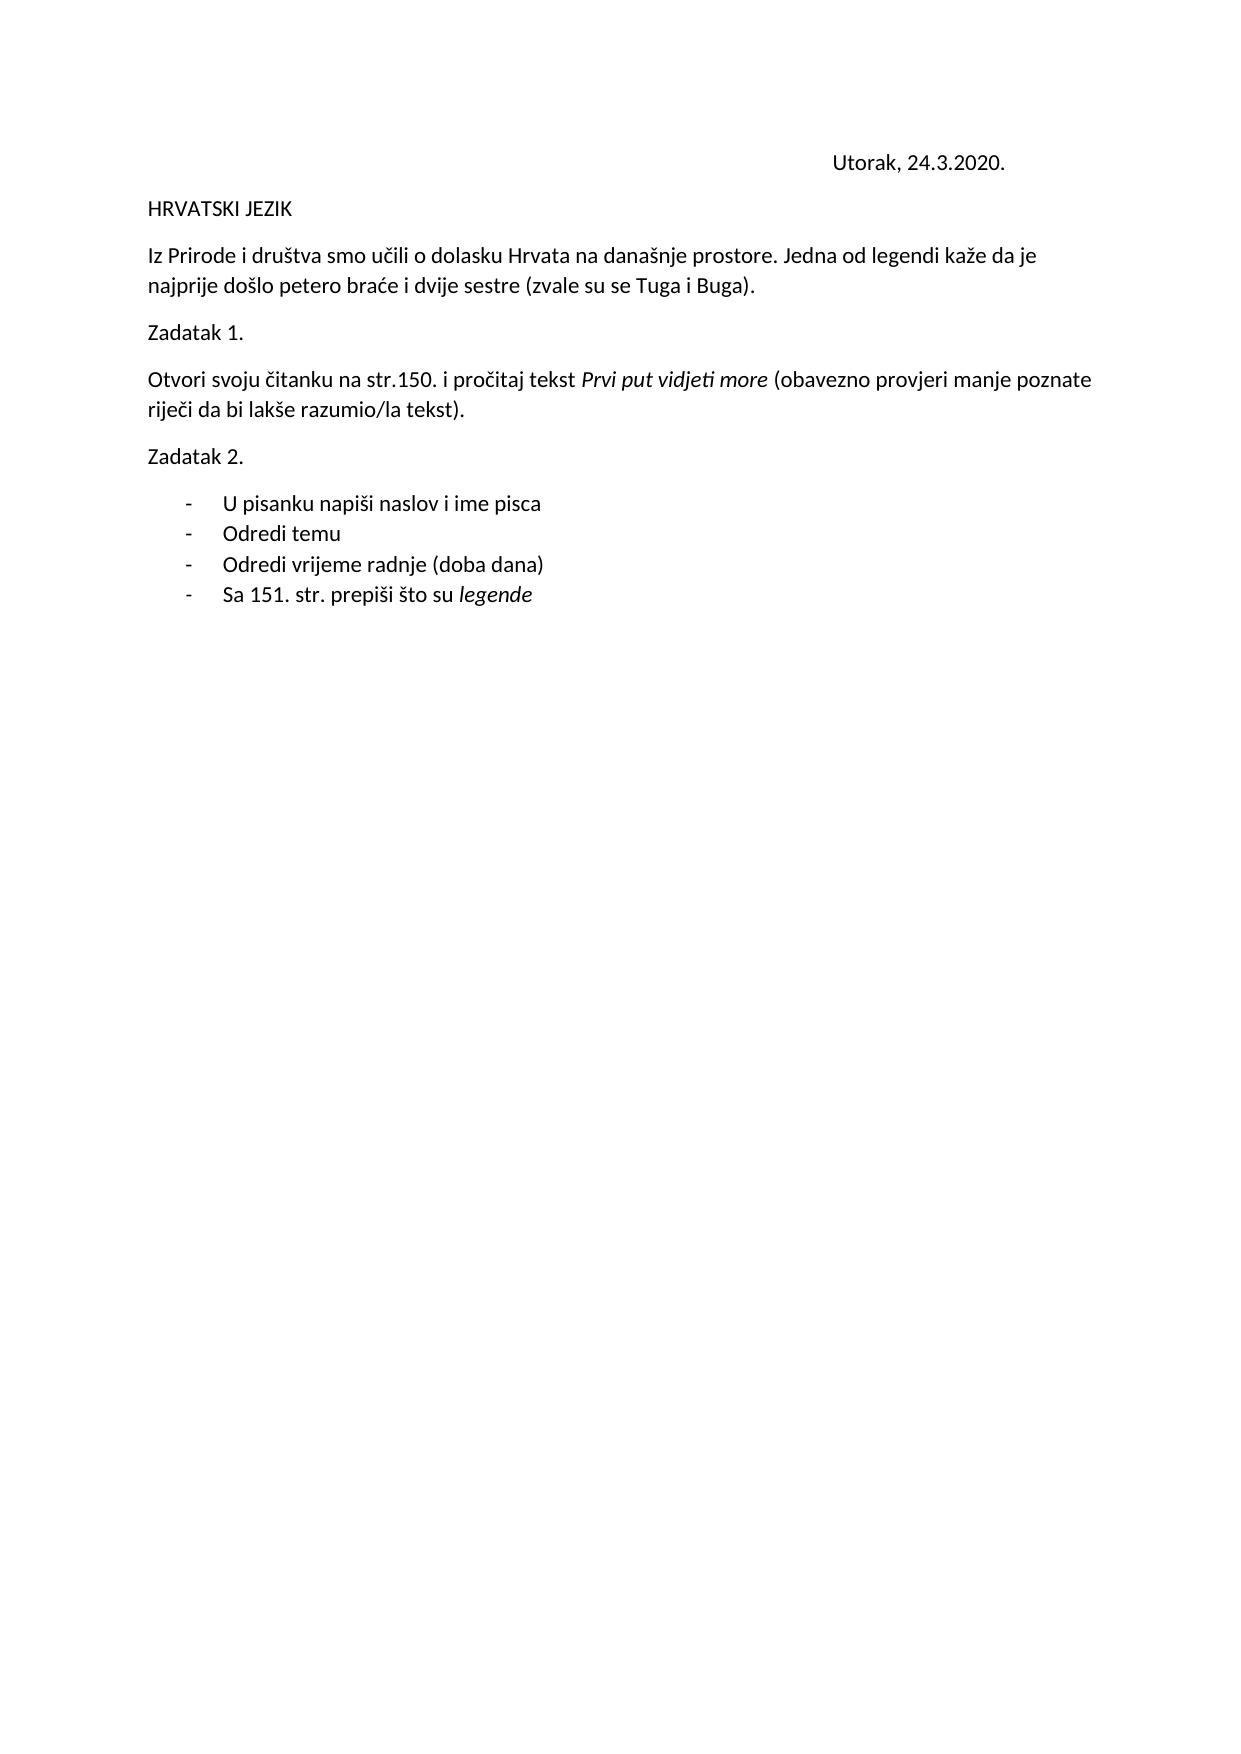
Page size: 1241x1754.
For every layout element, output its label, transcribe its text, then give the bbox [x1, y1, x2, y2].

list Sa 151. str. prepiši što su legende [185, 580, 1093, 608]
text Zadatak 2. [148, 442, 1093, 470]
text Utorak, 24.3.2020. [148, 148, 1093, 176]
list Odredi vrijeme radnje (doba dana) [185, 550, 1093, 578]
text Zadatak 1. [148, 318, 1093, 346]
list U pisanku napiši naslov i ime pisca [185, 489, 1093, 517]
text HRVATSKI JEZIK [148, 194, 1093, 222]
text Iz Prirode i društva smo učili o dolasku Hrvata na današnje prostore. Jedna od legendi kaže da je najprije došlo petero braće i dvije sestre (zvale su se Tuga i Buga). [148, 241, 1093, 299]
text Otvori svoju čitanku na str.150. i pročitaj tekst Prvi put vidjeti more (obavezno provjeri manje poznate riječi da bi lakše razumio/la tekst). [148, 365, 1093, 423]
list Odredi temu [185, 519, 1093, 547]
